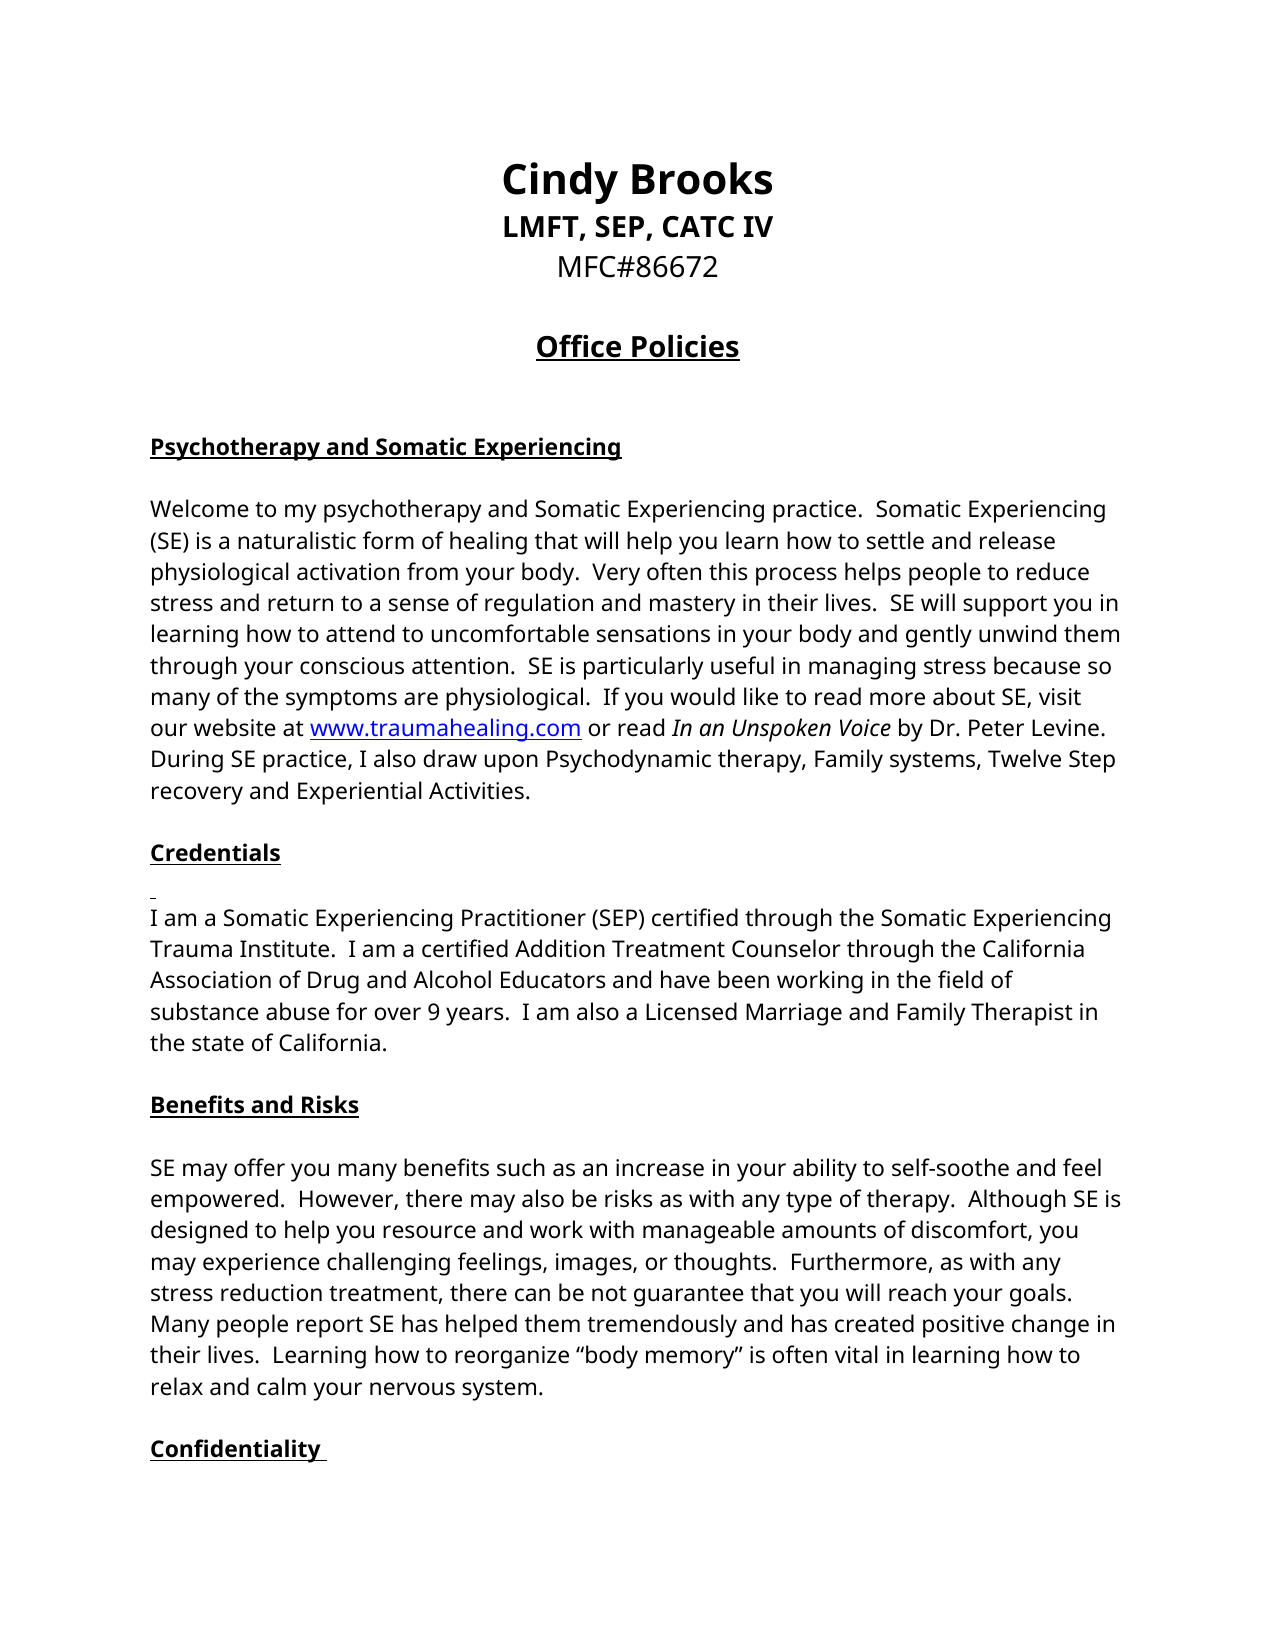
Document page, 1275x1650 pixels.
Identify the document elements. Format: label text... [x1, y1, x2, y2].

text MFC#86672 [150, 246, 1125, 286]
text Welcome to my psychotherapy and Somatic Experiencing practice. Somatic Experiencing (SE) is a naturalistic form of healing that will help you learn how to settle and release physiological activation from your body. Very often this process helps people to reduce stress and return to a sense of regulation and mastery in their lives. SE will support you in learning how to attend to uncomfortable sensations in your body and gently unwind them through your conscious attention. SE is particularly useful in managing stress because so many of the symptoms are physiological. If you would like to read more about SE, visit our website at www.traumahealing.com or read In an Unspoken Voice by Dr. Peter Levine. During SE practice, I also draw upon Psychodynamic therapy, Family systems, Twelve Step recovery and Experiential Activities. [150, 493, 1125, 806]
text Office Policies [150, 326, 1125, 366]
text Benefits and Risks [150, 1089, 1125, 1121]
text I am a Somatic Experiencing Practitioner (SEP) certified through the Somatic Experiencing Trauma Institute. I am a certified Addition Treatment Counselor through the California Association of Drug and Alcohol Educators and have been working in the field of substance abuse for over 9 years. I am also a Licensed Marriage and Family Therapist in the state of California. [150, 902, 1125, 1058]
text Psychotherapy and Somatic Experiencing [150, 431, 1125, 462]
text Credentials [150, 837, 1125, 868]
text Cindy Brooks [150, 150, 1125, 207]
text SE may offer you many benefits such as an increase in your ability to self-soothe and feel empowered. However, there may also be risks as with any type of therapy. Although SE is designed to help you resource and work with manageable amounts of discomfort, you may experience challenging feelings, images, or thoughts. Furthermore, as with any stress reduction treatment, there can be not guarantee that you will reach your goals. Many people report SE has helped them tremendously and has created positive change in their lives. Learning how to reorganize “body memory” is often vital in learning how to relax and calm your nervous system. [150, 1152, 1125, 1402]
text LMFT, SEP, CATC IV [150, 207, 1125, 246]
text Confidentiality [150, 1433, 1125, 1464]
